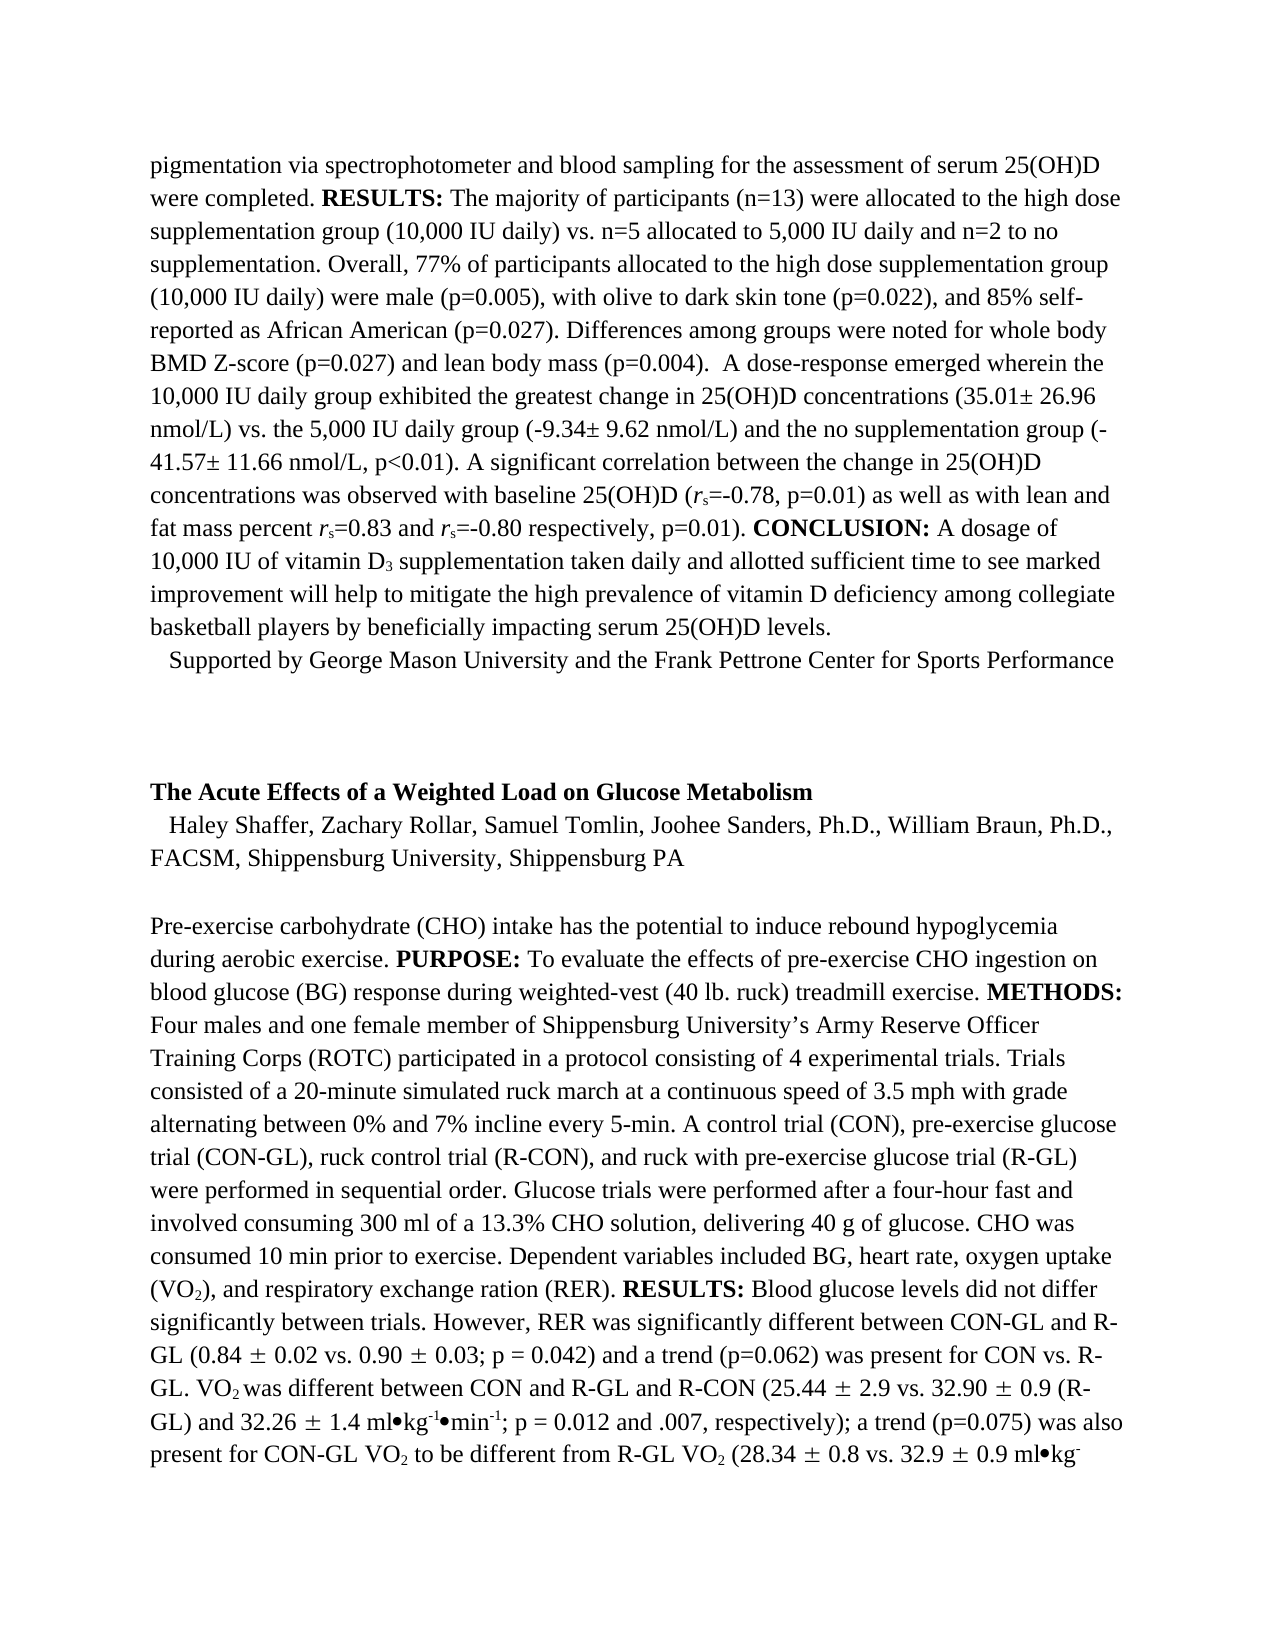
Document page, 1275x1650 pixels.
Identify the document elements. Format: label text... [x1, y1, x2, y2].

text Haley Shaffer, Zachary Rollar, Samuel Tomlin, Joohee Sanders, Ph.D., William Braun, Ph.D., FACSM, Shippensburg University, Shippensburg PA [150, 810, 1125, 872]
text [150, 150, 1125, 641]
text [150, 911, 1125, 1468]
text The Acute Effects of a Weighted Load on Glucose Metabolism [150, 777, 1125, 806]
text Supported by George Mason University and the Frank Pettrone Center for Sports Performance [150, 645, 1125, 674]
